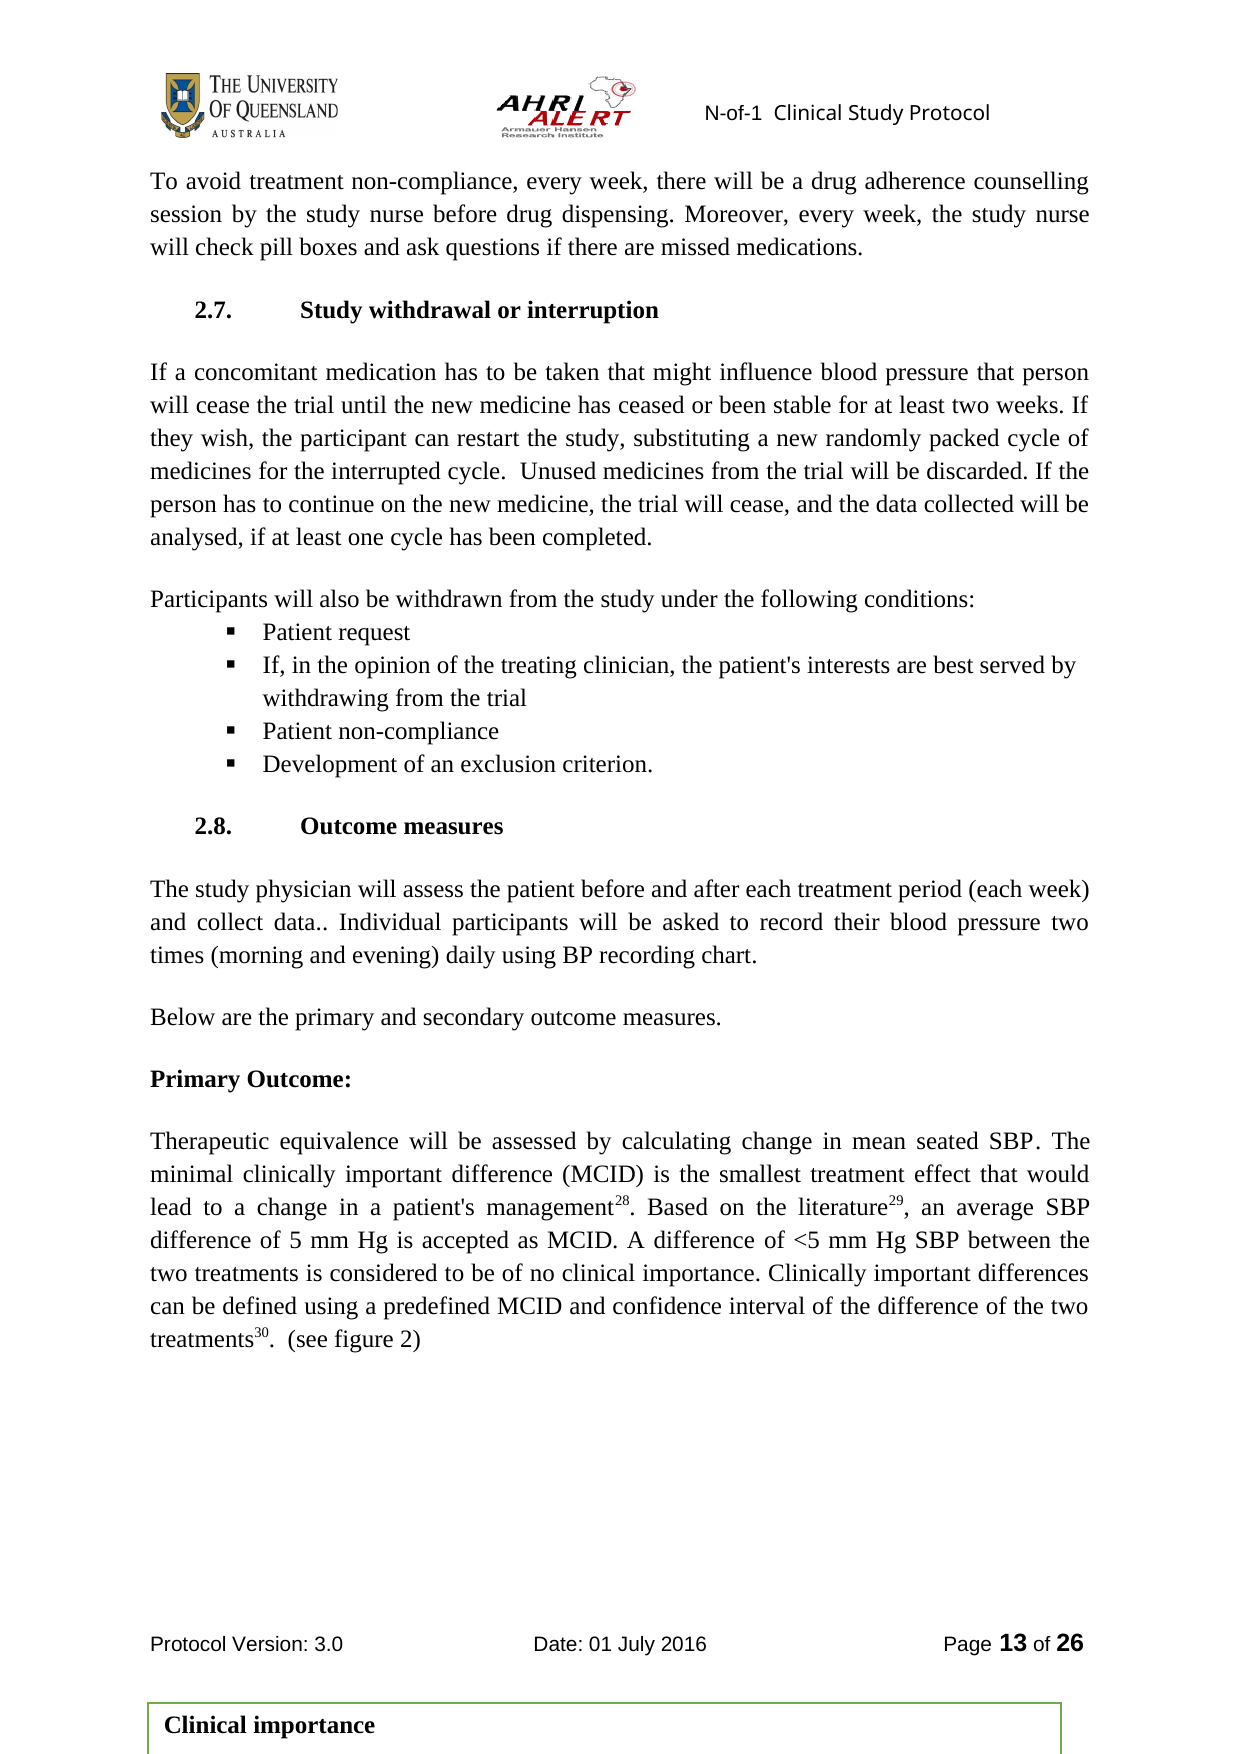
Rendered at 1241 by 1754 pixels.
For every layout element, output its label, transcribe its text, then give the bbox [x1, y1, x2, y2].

list If, in the opinion of the treating clinician, the patient's interests are best served by withdrawing from the trial [225, 650, 1090, 712]
text Below are the primary and secondary outcome measures. [150, 1002, 1090, 1031]
list Outcome measures [194, 811, 1090, 840]
text To avoid treatment non-compliance, every week, there will be a drug adherence counselling session by the study nurse before drug dispensing. Moreover, every week, the study nurse will check pill boxes and ask questions if there are missed medications. [150, 166, 1090, 261]
list Study withdrawal or interruption [194, 295, 1090, 323]
text If a concomitant medication has to be taken that might influence blood pressure that person will cease the trial until the new medicine has ceased or been stable for at least two weeks. If they wish, the participant can restart the study, substituting a new randomly packed cycle of medicines for the interrupted cycle. Unused medicines from the trial will be discarded. If the person has to continue on the new medicine, the trial will cease, and the data collected will be analysed, if at least one cycle has been completed. [150, 357, 1090, 551]
text Therapeutic equivalence will be assessed by calculating change in mean seated SBP. The minimal clinically important difference (MCID) is the smallest treatment effect that would lead to a change in a patient's management28. Based on the literature29, an average SBP difference of 5 mm Hg is accepted as MCID. A difference of <5 mm Hg SBP between the two treatments is considered to be of no clinical importance. Clinically important differences can be defined using a predefined MCID and confidence interval of the difference of the two treatments30. (see figure 2) [150, 1126, 1090, 1353]
text The study physician will assess the patient before and after each treatment period (each week) and collect data.. Individual participants will be asked to record their blood pressure two times (morning and evening) daily using BP recording chart. [150, 874, 1090, 968]
list Development of an exclusion criterion. [225, 749, 1090, 778]
list Patient request [225, 617, 1090, 646]
picture [161, 73, 338, 138]
text Primary Outcome: [150, 1064, 1090, 1093]
text Participants will also be withdrawn from the study under the following conditions: [150, 584, 1090, 613]
list Patient non-compliance [225, 716, 1090, 745]
